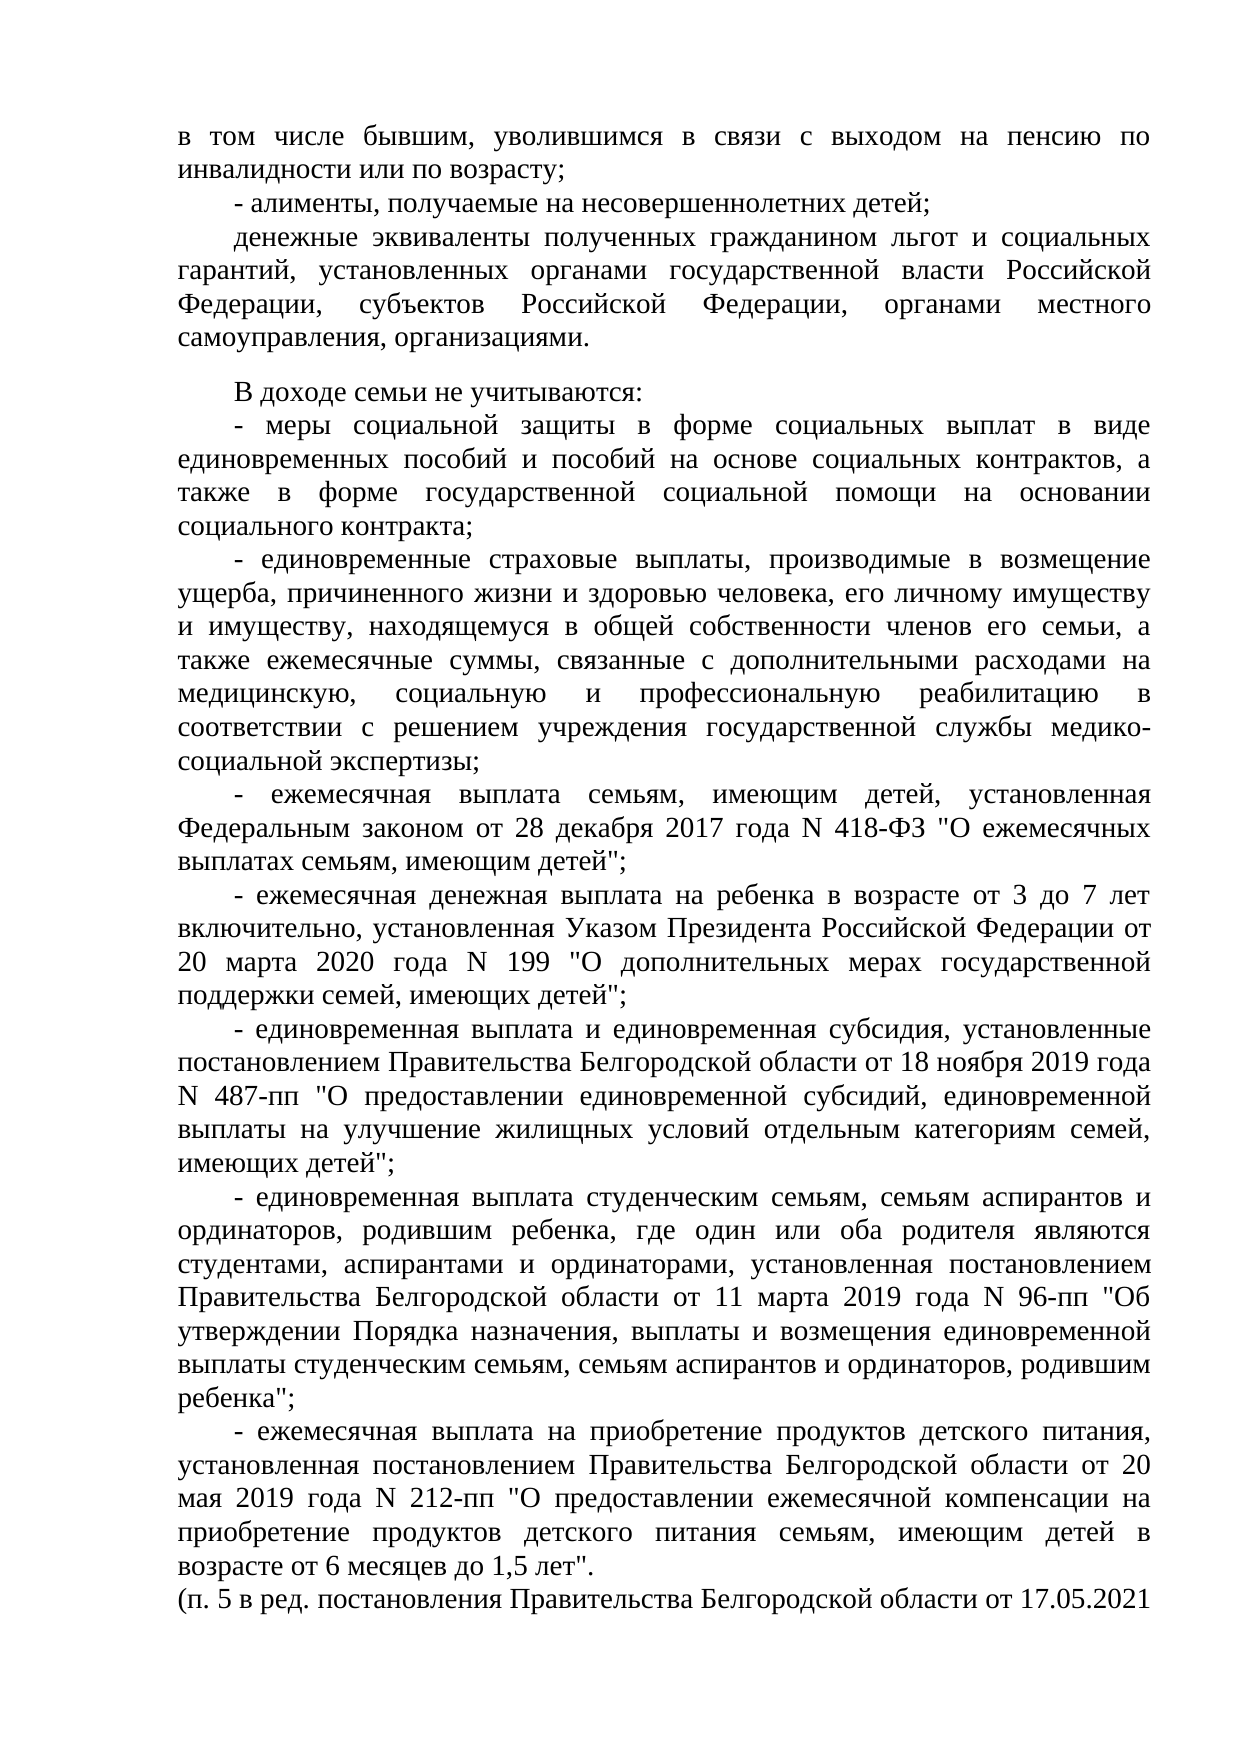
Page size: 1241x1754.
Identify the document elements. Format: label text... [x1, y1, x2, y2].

text - единовременная выплата и единовременная субсидия, установленные постановлением Правительства Белгородской области от 18 ноября 2019 года N 487-пп "О предоставлении единовременной субсидий, единовременной выплаты на улучшение жилищных условий отдельным категориям семей, имеющих детей"; [177, 1011, 1152, 1179]
text денежные эквиваленты полученных гражданином льгот и социальных гарантий, установленных органами государственной власти Российской Федерации, субъектов Российской Федерации, органами местного самоуправления, организациями. [177, 219, 1152, 353]
text - ежемесячная денежная выплата на ребенка в возрасте от 3 до 7 лет включительно, установленная Указом Президента Российской Федерации от 20 марта 2020 года N 199 "О дополнительных мерах государственной поддержки семей, имеющих детей"; [177, 877, 1152, 1011]
text - алименты, получаемые на несовершеннолетних детей; [177, 185, 1152, 219]
text - единовременные страховые выплаты, производимые в возмещение ущерба, причиненного жизни и здоровью человека, его личному имуществу и имуществу, находящемуся в общей собственности членов его семьи, а также ежемесячные суммы, связанные с дополнительными расходами на медицинскую, социальную и профессиональную реабилитацию в соответствии с решением учреждения государственной службы медико-социальной экспертизы; [177, 541, 1152, 776]
text - единовременная выплата студенческим семьям, семьям аспирантов и ординаторов, родившим ребенка, где один или оба родителя являются студентами, аспирантами и ординаторами, установленная постановлением Правительства Белгородской области от 11 марта 2019 года N 96-пп "Об утверждении Порядка назначения, выплаты и возмещения единовременной выплаты студенческим семьям, семьям аспирантов и ординаторов, родившим ребенка"; [177, 1179, 1152, 1413]
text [177, 118, 1152, 185]
text - меры социальной защиты в форме социальных выплат в виде единовременных пособий и пособий на основе социальных контрактов, а также в форме государственной социальной помощи на основании социального контракта; [177, 407, 1152, 541]
text В доходе семьи не учитываются: [177, 374, 1152, 407]
text - ежемесячная выплата семьям, имеющим детей, установленная Федеральным законом от 28 декабря 2017 года N 418-ФЗ "О ежемесячных выплатах семьям, имеющим детей"; [177, 776, 1152, 877]
text - ежемесячная выплата на приобретение продуктов детского питания, установленная постановлением Правительства Белгородской области от 20 мая 2019 года N 212-пп "О предоставлении ежемесячной компенсации на приобретение продуктов детского питания семьям, имеющим детей в возрасте от 6 месяцев до 1,5 лет". [177, 1413, 1152, 1581]
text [177, 1581, 1152, 1615]
